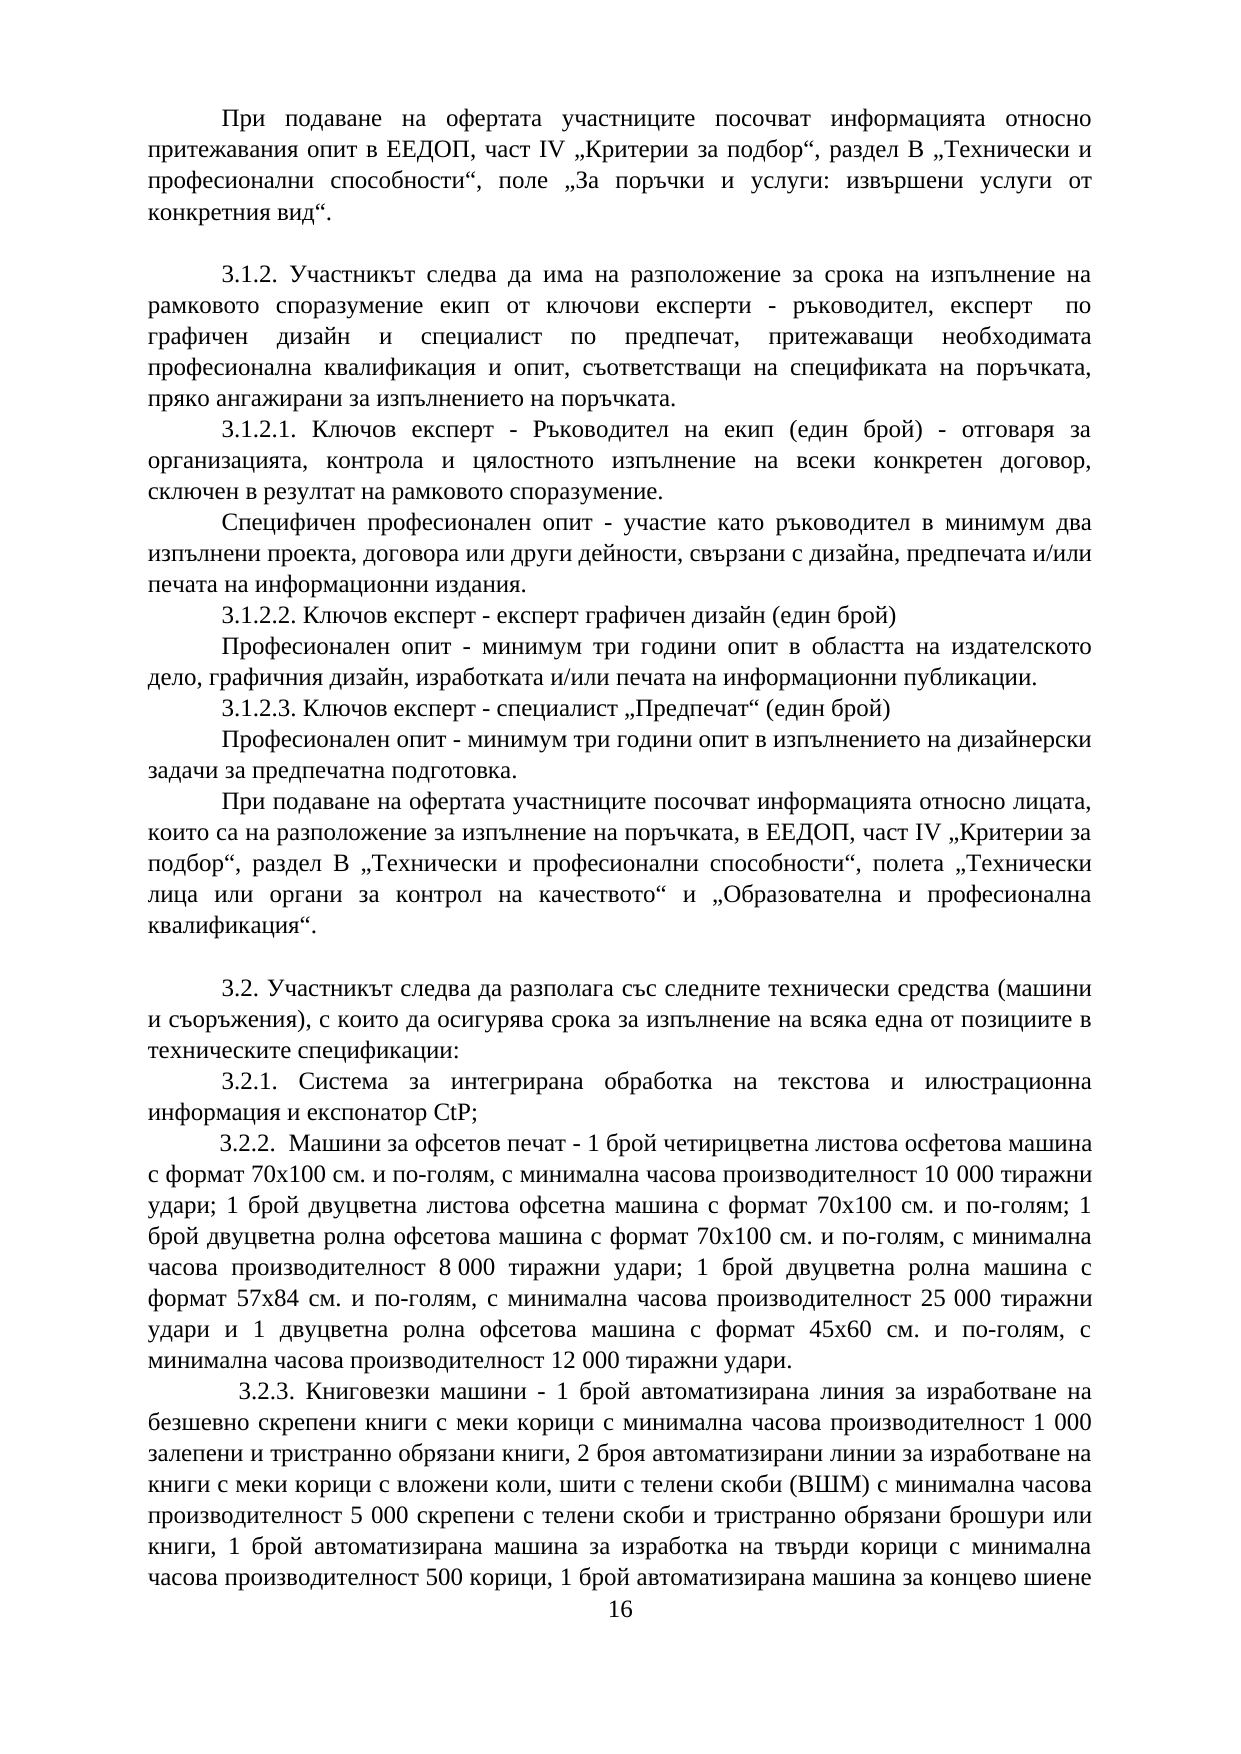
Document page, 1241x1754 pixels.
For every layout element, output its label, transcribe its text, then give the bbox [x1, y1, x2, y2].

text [148, 1376, 1093, 1591]
text Специфичен професионален опит - участие като ръководител в минимум два изпълнени проекта, договора или други дейности, свързани с дизайна, предпечата и/или печата на информационни издания. [148, 507, 1093, 598]
text При подаване на офертата участниците посочват информацията относно лицата, които са на разположение за изпълнение на поръчката, в ЕЕДОП, част IV „Критерии за подбор“, раздел В „Технически и професионални способности“, полета „Технически лица или органи за контрол на качеството“ и „Образователна и професионална квалификация“. [148, 786, 1093, 939]
text 3.1.2.1. Ключов експерт - Ръководител на екип (един брой) - отговаря за организацията, контрола и цялостното изпълнение на всеки конкретен договор, сключен в резултат на рамковото споразумение. [148, 414, 1093, 505]
text 3.2. Участникът следва да разполага със следните технически средства (машини и съоръжения), с които да осигурява срока за изпълнение на всяка една от позициите в техническите спецификации: [148, 973, 1093, 1063]
text 3.1.2.2. Ключов експерт - експерт графичен дизайн (един брой) [148, 600, 1093, 629]
text 3.2.2. Машини за офсетов печат - 1 брой четирицветна листова осфетова машина с формат 70х100 см. и по-голям, с минимална часова производителност 10 000 тиражни удари; 1 брой двуцветна листова офсетна машина с формат 70х100 см. и по-голям; 1 брой двуцветна ролна офсетова машина с формат 70х100 см. и по-голям, с минимална часова производителност 8 000 тиражни удари; 1 брой двуцветна ролна машина с формат 57х84 см. и по-голям, с минимална часова производителност 25 000 тиражни удари и 1 двуцветна ролна офсетова машина с формат 45х60 см. и по-голям, с минимална часова производителност 12 000 тиражни удари. [148, 1128, 1093, 1374]
text 3.1.2.3. Ключов експерт - специалист „Предпечат“ (един брой) [148, 693, 1093, 722]
text Професионален опит - минимум три години опит в изпълнението на дизайнерски задачи за предпечатна подготовка. [148, 724, 1093, 784]
text 3.2.1. Система за интегрирана обработка на текстова и илюстрационна информация и експонатор CtP; [148, 1066, 1093, 1126]
text 3.1.2. Участникът следва да има на разположение за срока на изпълнение на рамковото споразумение екип от ключови експерти - ръководител, експерт по графичен дизайн и специалист по предпечат, притежаващи необходимата професионална квалификация и опит, съответстващи на спецификата на поръчката, пряко ангажирани за изпълнението на поръчката. [148, 259, 1093, 412]
text Професионален опит - минимум три години опит в областта на издателското дело, графичния дизайн, изработката и/или печата на информационни публикации. [148, 631, 1093, 691]
text При подаване на офертата участниците посочват информацията относно притежавания опит в ЕЕДОП, част IV „Критерии за подбор“, раздел В „Технически и професионални способности“, поле „За поръчки и услуги: извършени услуги от конкретния вид“. [148, 103, 1093, 225]
